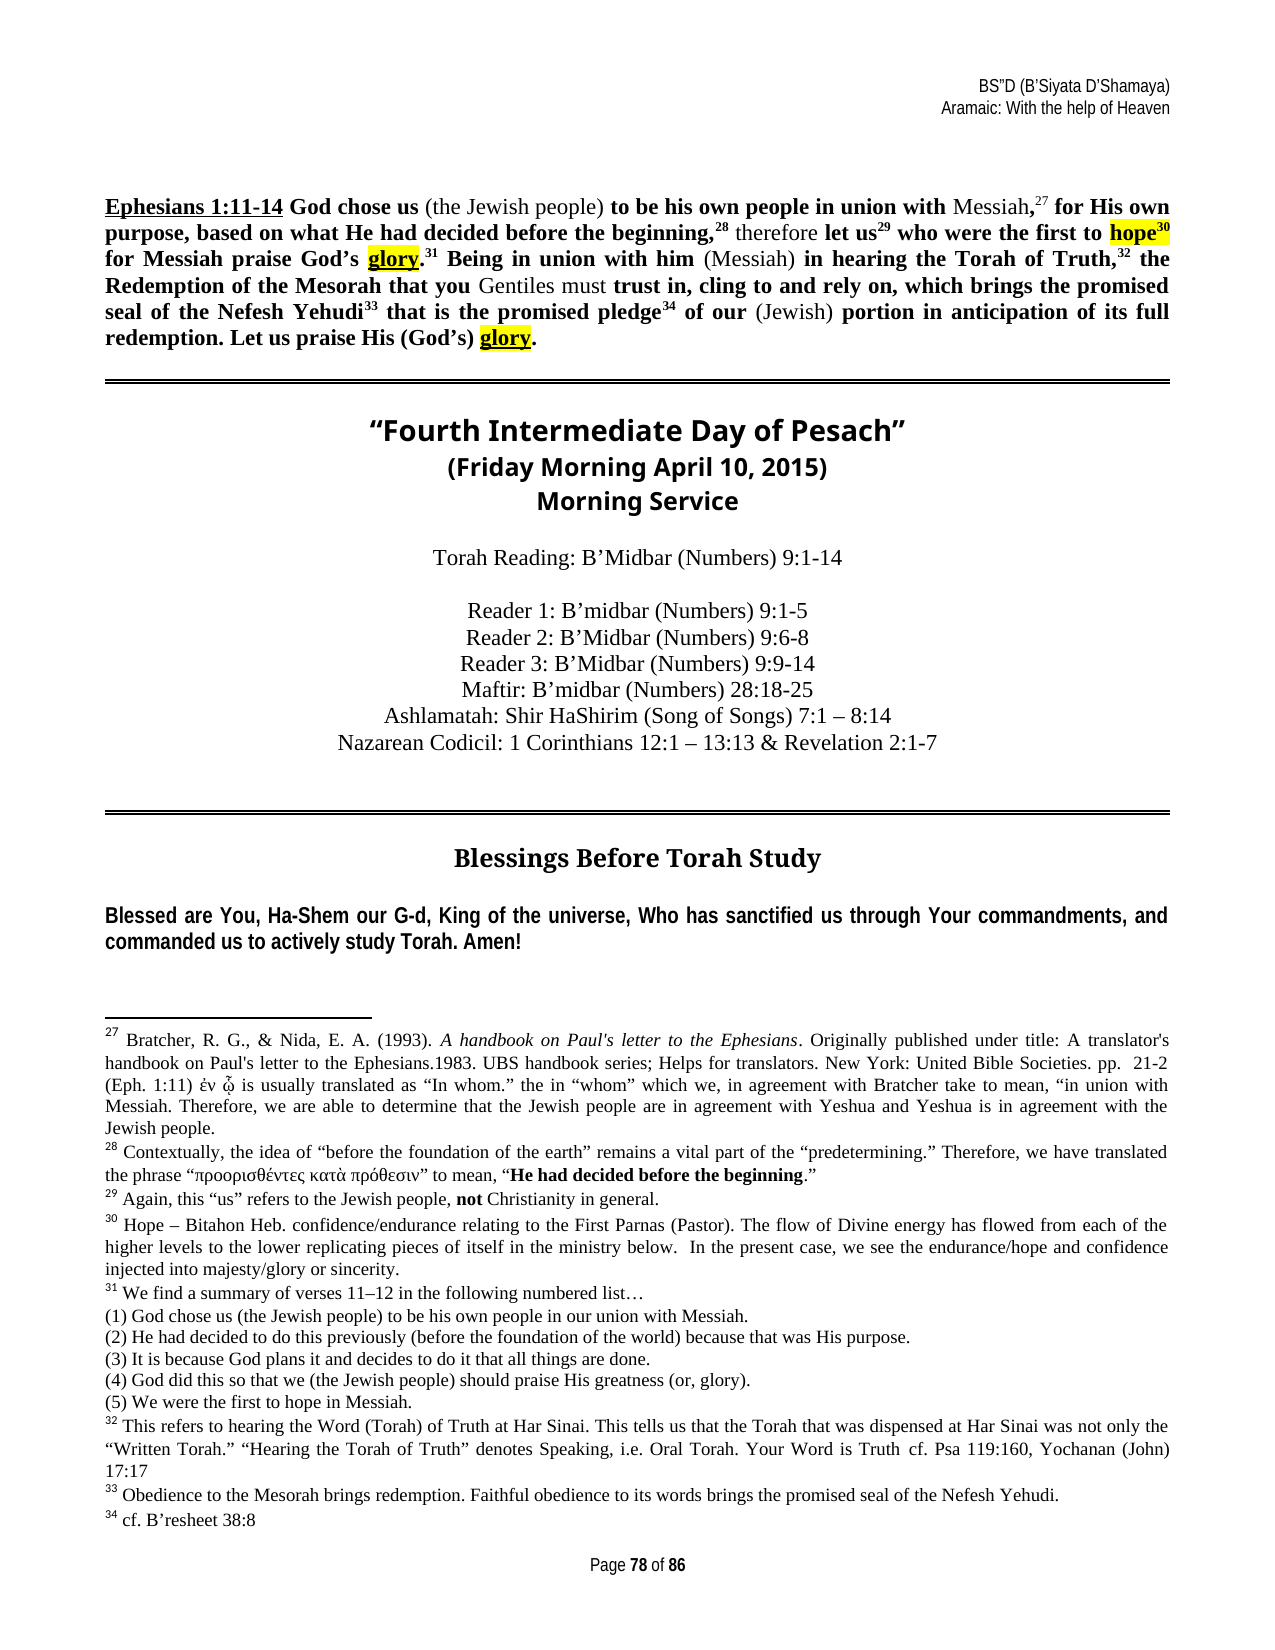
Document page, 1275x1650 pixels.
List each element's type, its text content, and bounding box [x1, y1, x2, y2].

text “Fourth Intermediate Day of Pesach” [105, 410, 1170, 450]
text Torah Reading: B’Midbar (Numbers) 9:1-14 [105, 544, 1170, 571]
text Reader 2: B’Midbar (Numbers) 9:6-8 [105, 623, 1170, 650]
text Ashlamatah: Shir HaShirim (Song of Songs) 7:1 – 8:14 [105, 703, 1170, 729]
text Blessings Before Torah Study [105, 841, 1170, 875]
text (Friday Morning April 10, 2015) [105, 450, 1170, 484]
text Ephesians 1:11-14 God chose us (the Jewish people) to be his own people in union with Messiah, for His own purpose, based on what He had decided before the beginning, therefore let us who were the first to hope for Messiah praise God’s glory. Being in union with him (Messiah) in hearing the Torah of Truth, the Redemption of the Mesorah that you Gentiles must trust in, cling to and rely on, which brings the promised seal of the Nefesh Yehudi that is the promised pledge of our (Jewish) portion in anticipation of its full redemption. Let us praise His (God’s) glory. [105, 193, 1170, 351]
text Blessed are You, Ha-Shem our G-d, King of the universe, Who has sanctified us through Your commandments, and commanded us to actively study Torah. Amen! [105, 902, 1170, 954]
text Reader 3: B’Midbar (Numbers) 9:9-14 [105, 650, 1170, 676]
text Maftir: B’midbar (Numbers) 28:18-25 [105, 676, 1170, 703]
text Nazarean Codicil: 1 Corinthians 12:1 – 13:13 & Revelation 2:1-7 [105, 729, 1170, 755]
text Morning Service [105, 484, 1170, 518]
text Reader 1: B’midbar (Numbers) 9:1-5 [105, 597, 1170, 623]
